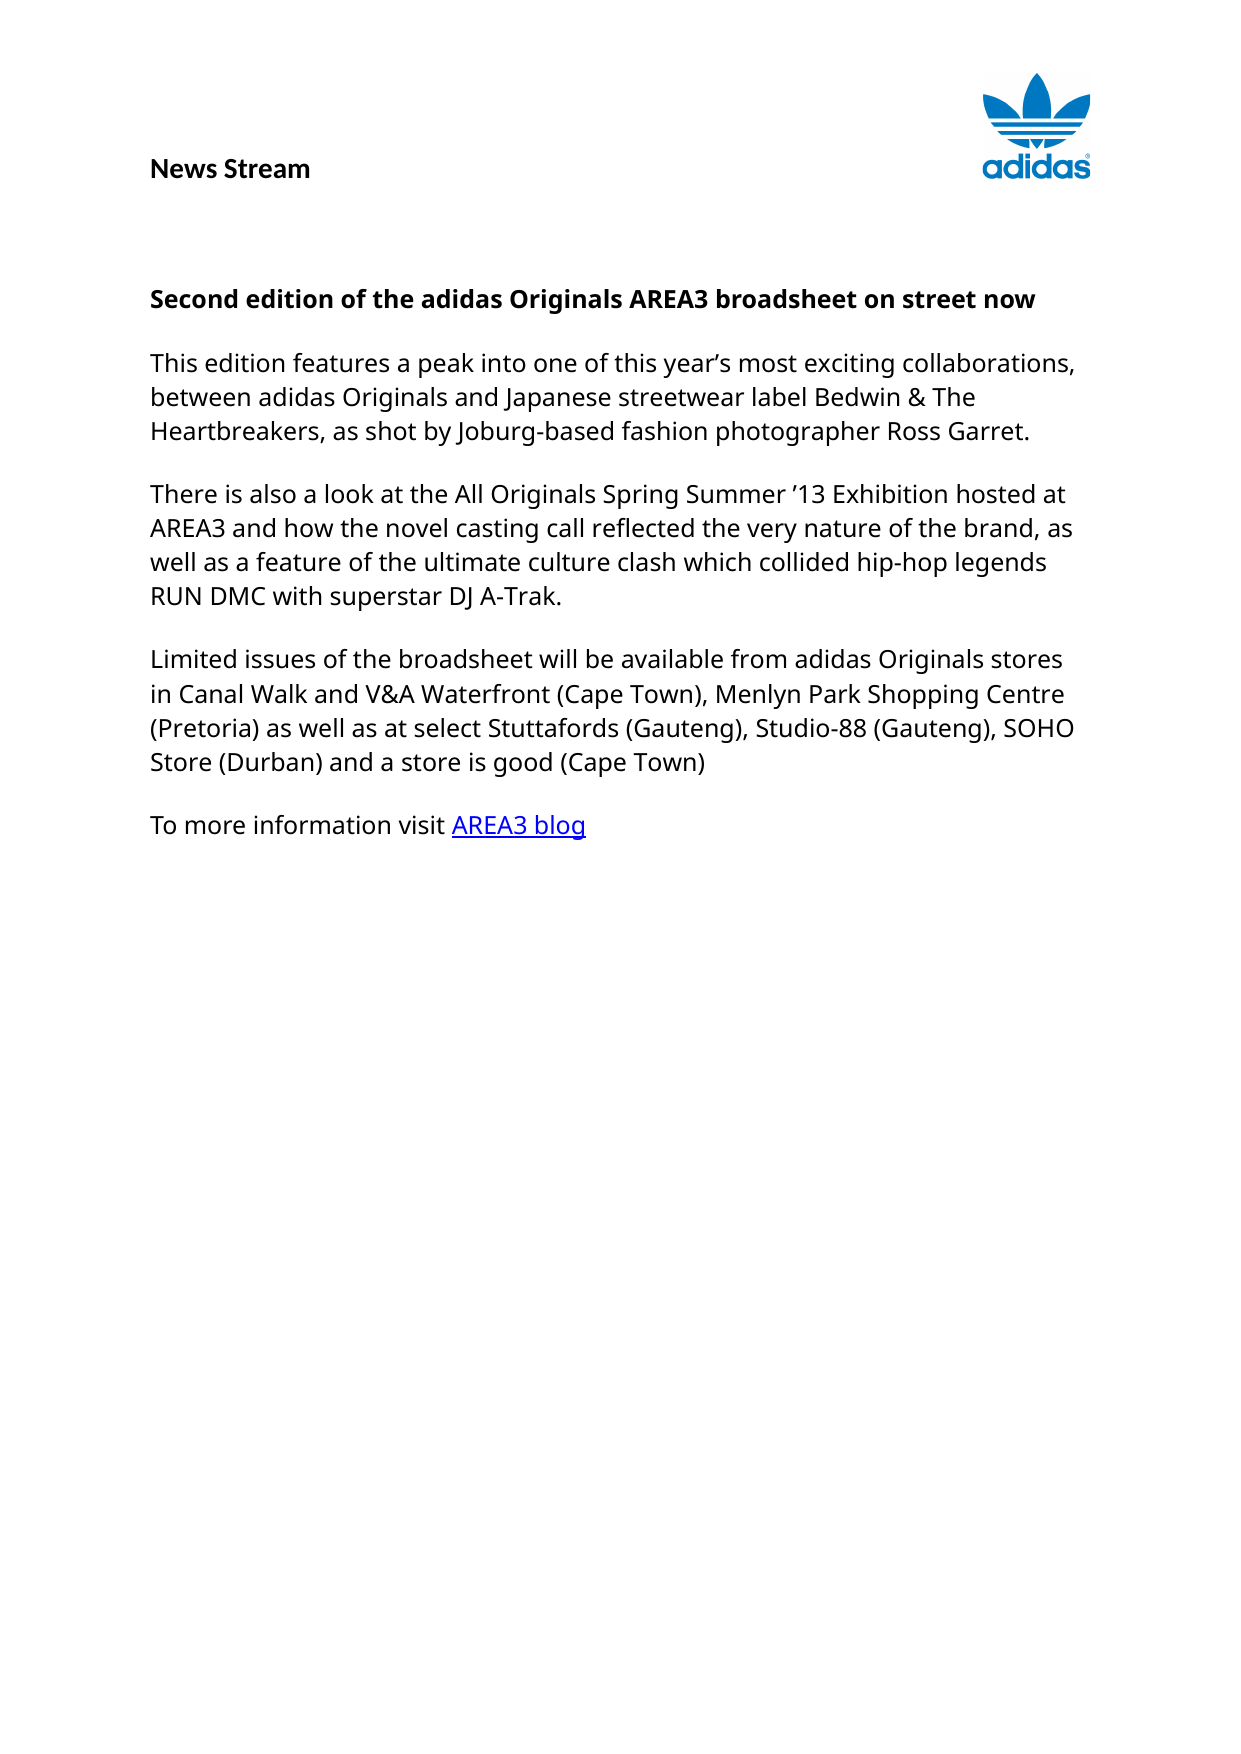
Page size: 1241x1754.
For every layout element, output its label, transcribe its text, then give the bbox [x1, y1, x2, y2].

text There is also a look at the All Originals Spring Summer ’13 Exhibition hosted at AREA3 and how the novel casting call reflected the very nature of the brand, as well as a feature of the ultimate culture clash which collided hip-hop legends RUN DMC with superstar DJ A-Trak. [150, 477, 1090, 613]
text Limited issues of the broadsheet will be available from adidas Originals stores in Canal Walk and V&A Waterfront (Cape Town), Menlyn Park Shopping Centre (Pretoria) as well as at select Stuttafords (Gauteng), Studio-88 (Gauteng), SOHO Store (Durban) and a store is good (Cape Town) [150, 642, 1090, 778]
subtitle To more information visit AREA3 blog [150, 808, 1090, 842]
subtitle Second edition of the adidas Originals AREA3 broadsheet on street now [150, 282, 1090, 316]
text This edition features a peak into one of this year’s most exciting collaborations, between adidas Originals and Japanese streetwear label Bedwin & The Heartbreakers, as shot by Joburg-based fashion photographer Ross Garret. [150, 345, 1090, 448]
picture [982, 73, 1091, 179]
